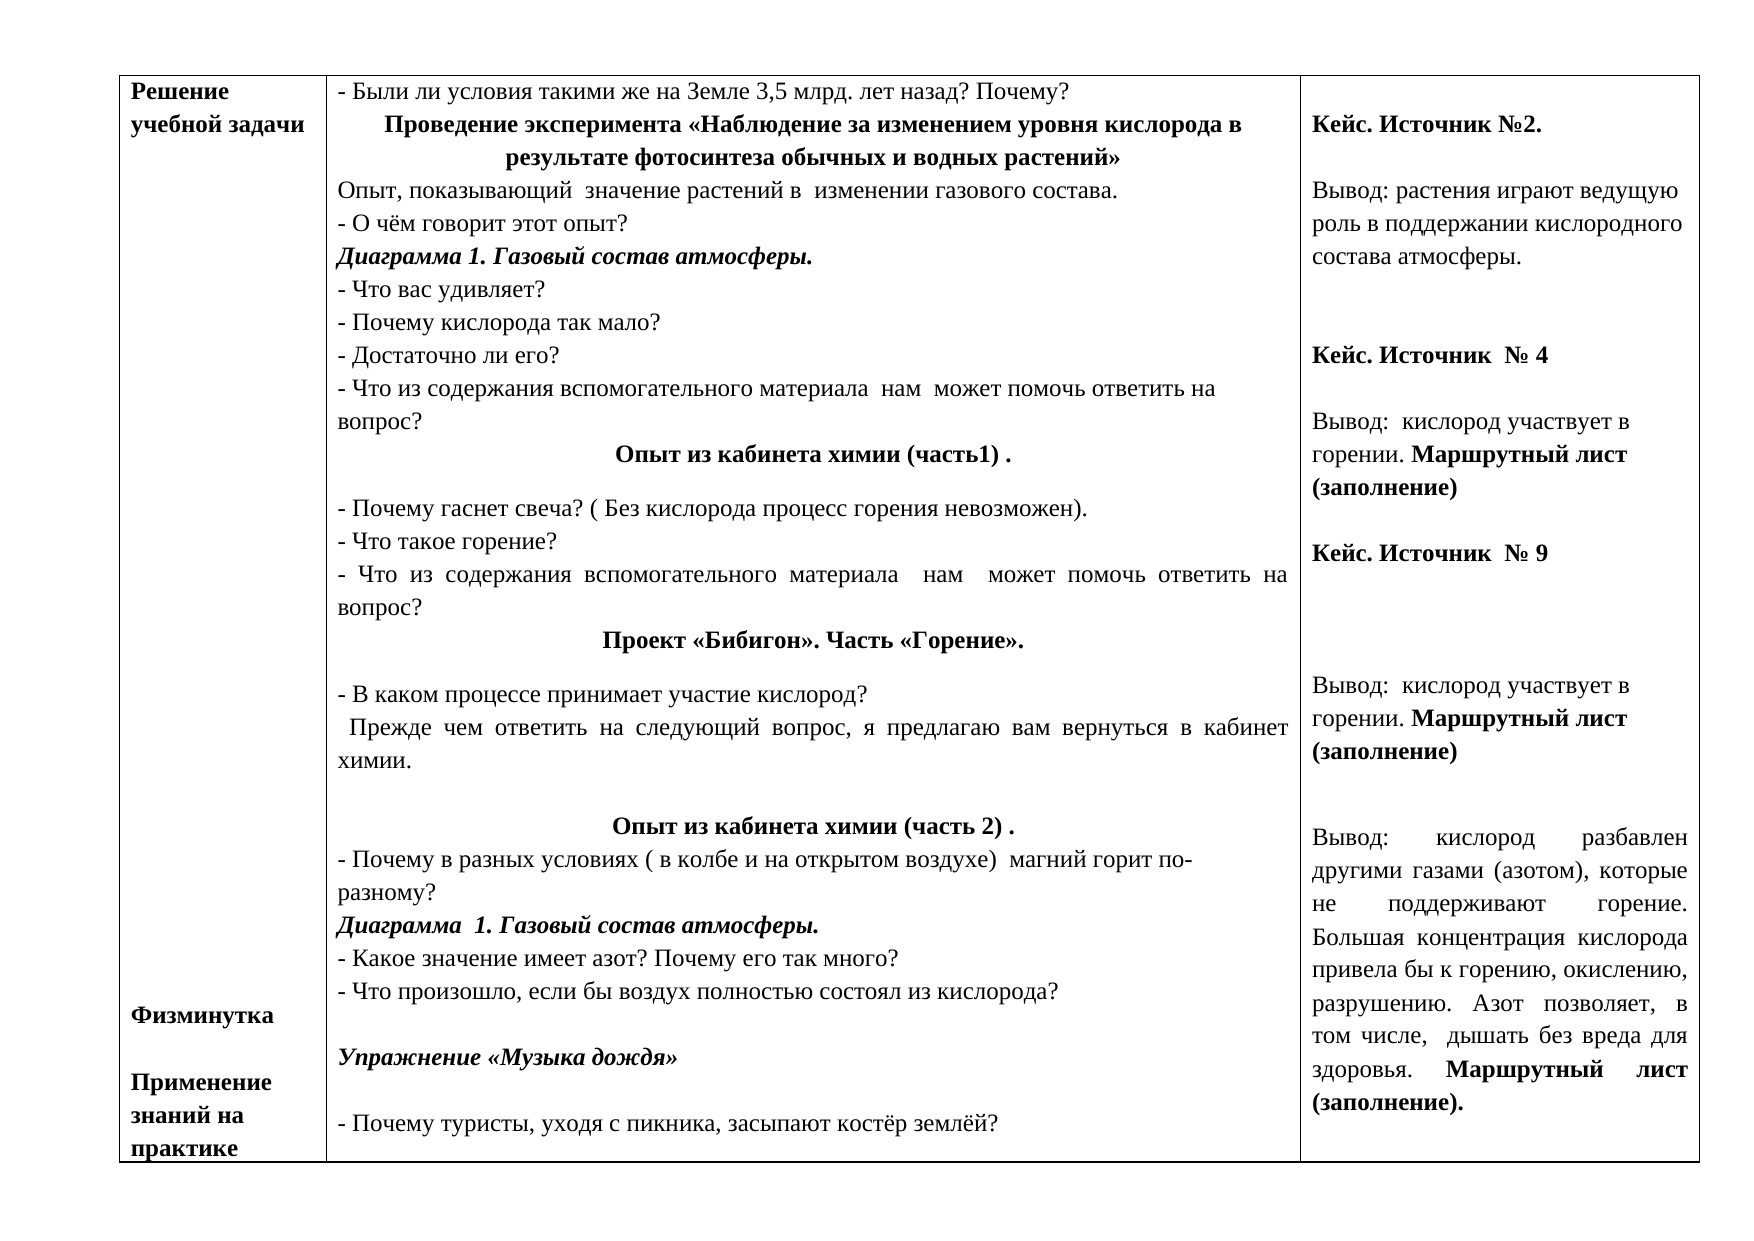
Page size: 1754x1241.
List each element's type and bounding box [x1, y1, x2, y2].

table_cell [120, 76, 326, 1161]
table_cell [327, 76, 1300, 1161]
table_cell [1301, 76, 1699, 1161]
